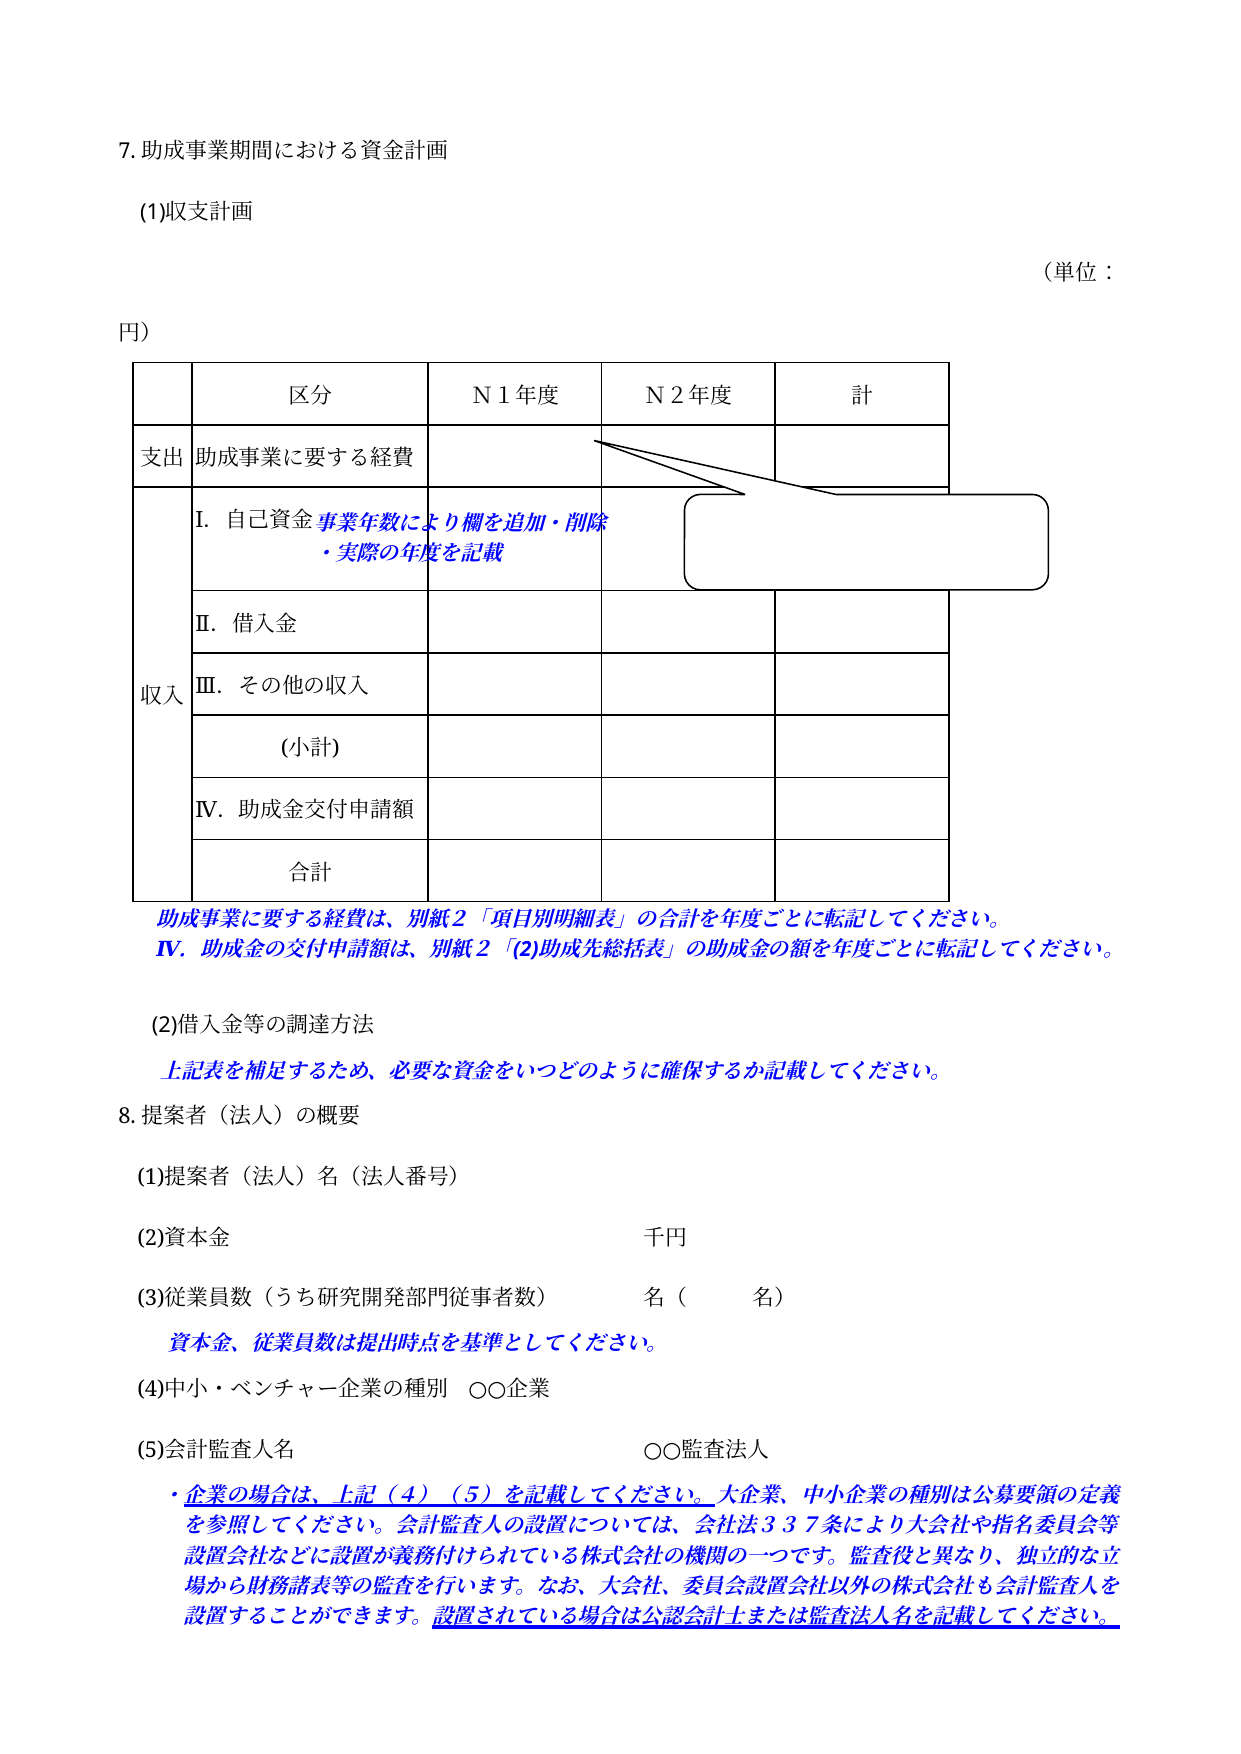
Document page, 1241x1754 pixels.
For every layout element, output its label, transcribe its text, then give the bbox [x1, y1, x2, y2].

table_cell [776, 654, 948, 714]
table_cell [816, 488, 948, 493]
table_cell [602, 654, 774, 714]
table_header Ｎ２年度 [602, 363, 774, 424]
text (4)中小・ベンチャー企業の種別 ○○企業 [118, 1357, 1122, 1418]
table_header 計 [776, 363, 948, 424]
text (1)収支計画 [118, 180, 1122, 240]
text Ⅳ．助成金の交付申請額は、別紙２「(2)助成先総括表」の助成金の額を年度ごとに転記してください。 [118, 933, 1122, 963]
table_cell [602, 445, 716, 486]
table_cell [776, 716, 948, 776]
table_cell 収入 [134, 488, 191, 901]
table_cell [602, 426, 774, 479]
text (2)借入金等の調達方法 [118, 993, 1122, 1054]
table_cell [776, 840, 948, 901]
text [162, 1478, 1122, 1630]
table_header 区分 [193, 363, 427, 424]
table_cell (小計) [193, 716, 427, 776]
table_cell [429, 654, 601, 714]
table_cell 助成事業に要する経費 [193, 426, 427, 486]
text 8. 提案者（法人）の概要 [118, 1084, 1122, 1145]
table_cell [776, 426, 948, 486]
text (1)提案者（法人）名（法人番号） [118, 1145, 1122, 1205]
table_cell [429, 426, 601, 486]
text (5)会計監査人名 ○○監査法人 [118, 1418, 1122, 1478]
table_cell [776, 778, 948, 838]
table_cell [602, 591, 774, 652]
table_cell [429, 488, 601, 590]
table_cell [602, 716, 774, 776]
table_cell [776, 591, 948, 652]
table_cell Ⅲ．その他の収入 [193, 654, 427, 714]
table_cell [429, 778, 601, 838]
table_cell 支出 [134, 426, 191, 486]
table_cell [429, 716, 601, 776]
table_cell [602, 840, 774, 901]
table_cell [429, 840, 601, 901]
table_cell [429, 591, 601, 652]
table_cell [602, 488, 735, 590]
text 資本金、従業員数は提出時点を基準としてください。 [118, 1327, 1122, 1357]
text (3)従業員数（うち研究開発部門従事者数） 名（ 名） [118, 1266, 1122, 1327]
text 上記表を補足するため、必要な資金をいつどのように確保するか記載してください。 [118, 1054, 1122, 1084]
table_cell [602, 778, 774, 838]
table_cell 合計 [193, 840, 427, 901]
table_cell Ⅱ．借入金 [193, 591, 427, 652]
text (2)資本金 千円 [118, 1205, 1122, 1266]
table_header [134, 363, 191, 424]
text （単位：円） [118, 240, 1122, 362]
table_cell Ⅰ．自己資金 [193, 488, 427, 590]
table_cell Ⅳ．助成金交付申請額 [193, 778, 427, 838]
table_header Ｎ１年度 [429, 363, 601, 424]
text 助成事業に要する経費は、別紙２「項目別明細表」の合計を年度ごとに転記してください。 [118, 902, 1122, 933]
text 7. 助成事業期間における資金計画 [118, 119, 1122, 180]
